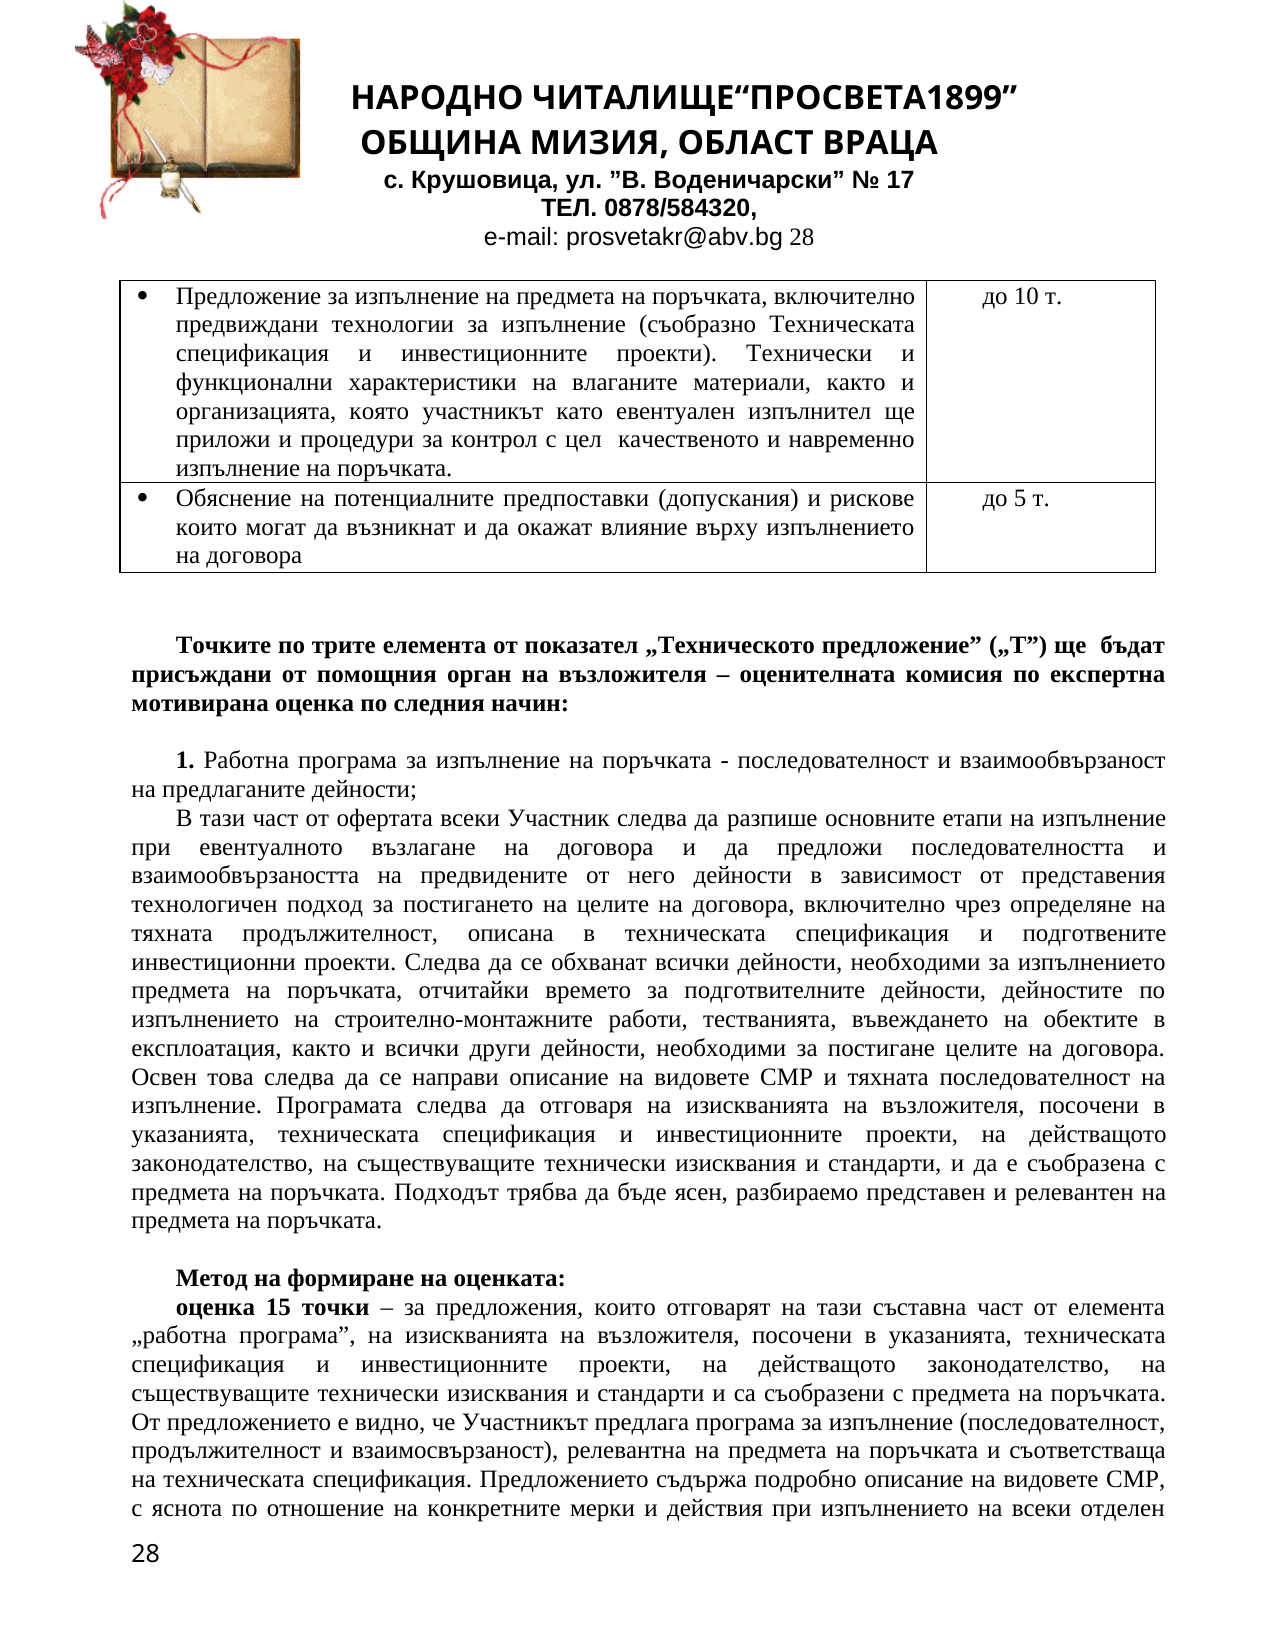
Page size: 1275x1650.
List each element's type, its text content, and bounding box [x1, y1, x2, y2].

text 1. Работна програма за изпълнение на поръчката - последователност и взаимообвързаност на предлаганите дейности; [131, 745, 1167, 803]
text В тази част от офертата всеки Участник следва да разпише основните етапи на изпълнение при евентуалното възлагане на договора и да предложи последователността и взаимообвързаността на предвидените от него дейности в зависимост от представения технологичен подход за постигането на целите на договора, включително чрез определяне на тяхната продължителност, описана в техническата спецификация и подготвените инвестиционни проекти. Следва да се обхванат всички дейности, необходими за изпълнението предмета на поръчката, отчитайки времето за подготвителните дейности, дейностите по изпълнението на строително-монтажните работи, тестванията, въвеждането на обектите в експлоатация, както и всички други дейности, необходими за постигане целите на договора. Освен това следва да се направи описание на видовете СМР и тяхната последователност на изпълнение. Програмата следва да отговаря на изискванията на възложителя, посочени в указанията, техническата спецификация и инвестиционните проекти, на действащото законодателство, на съществуващите технически изисквания и стандарти, и да е съобразена с предмета на поръчката. Подходът трябва да бъде ясен, разбираемо представен и релевантен на предмета на поръчката. [131, 803, 1167, 1234]
text Точките по трите елемента от показател „Техническото предложение” („Т”) ще бъдат присъждани от помощния орган на възложителя – оценителната комисия по експертна мотивирана оценка по следния начин: [131, 630, 1167, 717]
table_cell Предложение за изпълнение на предмета на поръчката, включително предвиждани технологии за изпълнение (съобразно Техническата спецификация и инвестиционните проекти). Технически и функционални характеристики на влаганите материали, както и организацията, която участникът като евентуален изпълнител ще приложи и процедури за контрол с цел качественото и навременно изпълнение на поръчката. [121, 281, 926, 482]
text Метод на формиране на оценката: [131, 1263, 1167, 1292]
table_cell до 10 т. [927, 281, 1155, 482]
table_cell Обяснение на потенциалните предпоставки (допускания) и рискове които могат да възникнат и да окажат влияние върху изпълнението на договора [121, 483, 926, 572]
picture [75, 0, 300, 219]
table_cell до 5 т. [927, 483, 1155, 572]
